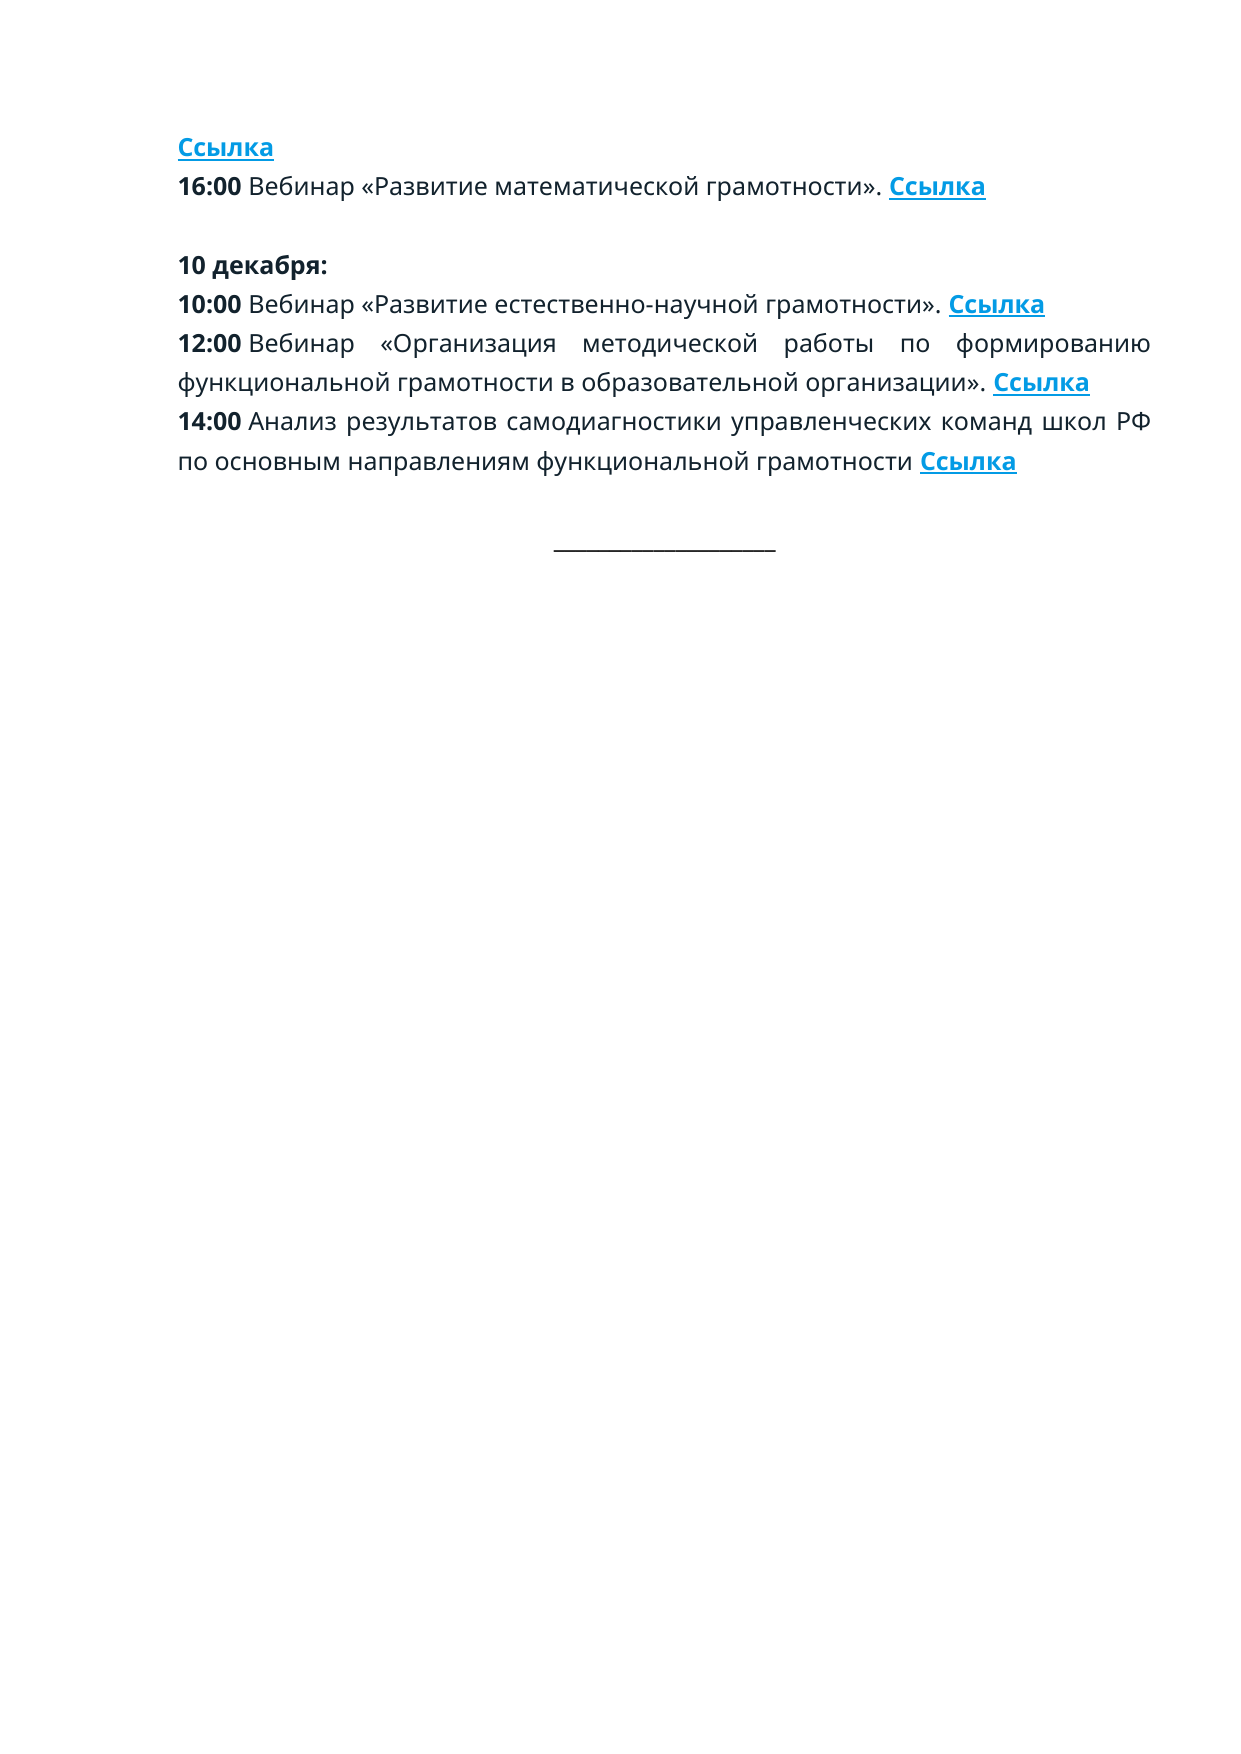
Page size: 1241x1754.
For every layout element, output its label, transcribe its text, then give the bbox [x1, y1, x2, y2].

text 14:00 Анализ результатов самодиагностики управленческих команд школ РФ по основным направлениям функциональной грамотности Ссылка [177, 404, 1152, 477]
text 10 декабря: [177, 247, 1152, 281]
text 10:00 Вебинар «Развитие естественно-научной грамотности». Ссылка [177, 286, 1152, 321]
text 12:00 Вебинар «Организация методической работы по формированию функциональной грамотности в образовательной организации». Ссылка [177, 326, 1152, 399]
text Ссылка [177, 130, 1152, 164]
text ____________________ [177, 521, 1152, 556]
text 16:00 Вебинар «Развитие математической грамотности». Ссылка [177, 169, 1152, 203]
